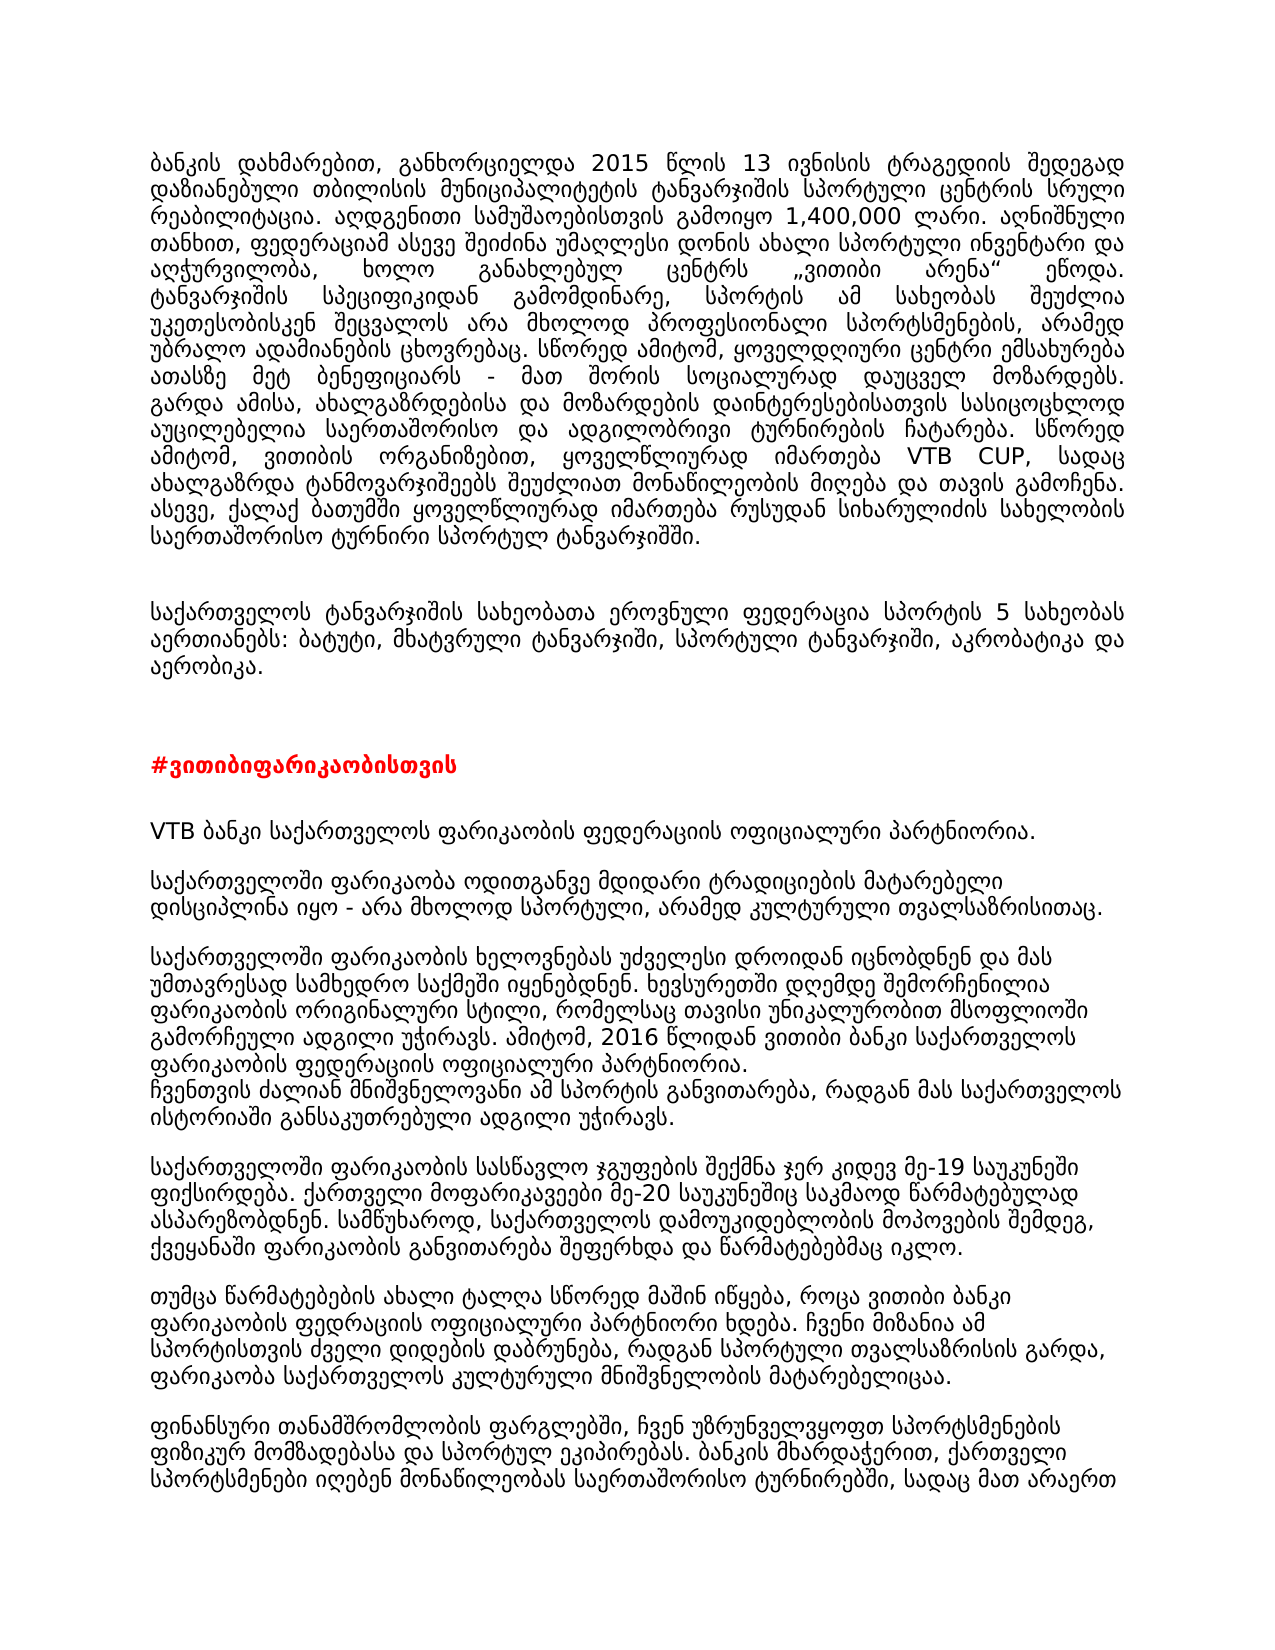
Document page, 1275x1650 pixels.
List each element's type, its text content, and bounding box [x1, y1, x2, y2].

text თუმცა წარმატებების ახალი ტალღა სწორედ მაშინ იწყება, როცა ვითიბი ბანკი ფარიკაობის ფედრაციის ოფიციალური პარტნიორი ხდება. ჩვენი მიზანია ამ სპორტისთვის ძველი დიდების დაბრუნება, რადგან სპორტული თვალსაზრისის გარდა, ფარიკაობა საქართველოს კულტურული მნიშვნელობის მატარებელიცაა. [150, 1283, 1125, 1390]
text VTB ბანკი საქართველოს ფარიკაობის ფედერაციის ოფიციალური პარტნიორია. [150, 818, 1125, 845]
text ბანკის დახმარებით, განხორციელდა 2015 წლის 13 ივნისის ტრაგედიის შედეგად დაზიანებული თბილისის მუნიციპალიტეტის ტანვარჯიშის სპორტული ცენტრის სრული რეაბილიტაცია. აღდგენითი სამუშაოებისთვის გამოიყო 1,400,000 ლარი. აღნიშნული თანხით, ფედერაციამ ასევე შეიძინა უმაღლესი დონის ახალი სპორტული ინვენტარი და აღჭურვილობა, ხოლო განახლებულ ცენტრს „ვითიბი არენა“ ეწოდა. ტანვარჯიშის სპეციფიკიდან გამომდინარე, სპორტის ამ სახეობას შეუძლია უკეთესობისკენ შეცვალოს არა მხოლოდ პროფესიონალი სპორტსმენების, არამედ უბრალო ადამიანების ცხოვრებაც. სწორედ ამიტომ, ყოველდღიური ცენტრი ემსახურება ათასზე მეტ ბენეფიციარს - მათ შორის სოციალურად დაუცველ მოზარდებს. გარდა ამისა, ახალგაზრდებისა და მოზარდების დაინტერესებისათვის სასიცოცხლოდ აუცილებელია საერთაშორისო და ადგილობრივი ტურნირების ჩატარება. სწორედ ამიტომ, ვითიბის ორგანიზებით, ყოველწლიურად იმართება VTB CUP, სადაც ახალგაზრდა ტანმოვარჯიშეებს შეუძლიათ მონაწილეობის მიღება და თავის გამოჩენა. ასევე, ქალაქ ბათუმში ყოველწლიურად იმართება რუსუდან სიხარულიძის სახელობის საერთაშორისო ტურნირი სპორტულ ტანვარჯიშში. [150, 150, 1125, 550]
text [150, 1413, 1125, 1493]
text საქართველოში ფარიკაობის სასწავლო ჯგუფების შექმნა ჯერ კიდევ მე-19 საუკუნეში ფიქსირდება. ქართველი მოფარიკავეები მე-20 საუკუნეშიც საკმაოდ წარმატებულად ასპარეზობდნენ. სამწუხაროდ, საქართველოს დამოუკიდებლობის მოპოვების შემდეგ, ქვეყანაში ფარიკაობის განვითარება შეფერხდა და წარმატებებმაც იკლო. [150, 1154, 1125, 1260]
text საქართველოში ფარიკაობა ოდითგანვე მდიდარი ტრადიციების მატარებელი დისციპლინა იყო - არა მხოლოდ სპორტული, არამედ კულტურული თვალსაზრისითაც. [150, 868, 1125, 921]
text #ვითიბიფარიკაობისთვის [150, 752, 1125, 779]
text საქართველოს ტანვარჯიშის სახეობათა ეროვნული ფედერაცია სპორტის 5 სახეობას აერთიანებს: ბატუტი, მხატვრული ტანვარჯიში, სპორტული ტანვარჯიში, აკრობატიკა და აერობიკა. [150, 599, 1125, 679]
text საქართველოში ფარიკაობის ხელოვნებას უძველესი დროიდან იცნობდნენ და მას უმთავრესად სამხედრო საქმეში იყენებდნენ. ხევსურეთში დღემდე შემორჩენილია ფარიკაობის ორიგინალური სტილი, რომელსაც თავისი უნიკალურობით მსოფლიოში გამორჩეული ადგილი უჭირავს. ამიტომ, 2016 წლიდან ვითიბი ბანკი საქართველოს ფარიკაობის ფედერაციის ოფიციალური პარტნიორია. ჩვენთვის ძალიან მნიშვნელოვანი ამ სპორტის განვითარება, რადგან მას საქართველოს ისტორიაში განსაკუთრებული ადგილი უჭირავს. [150, 944, 1125, 1131]
